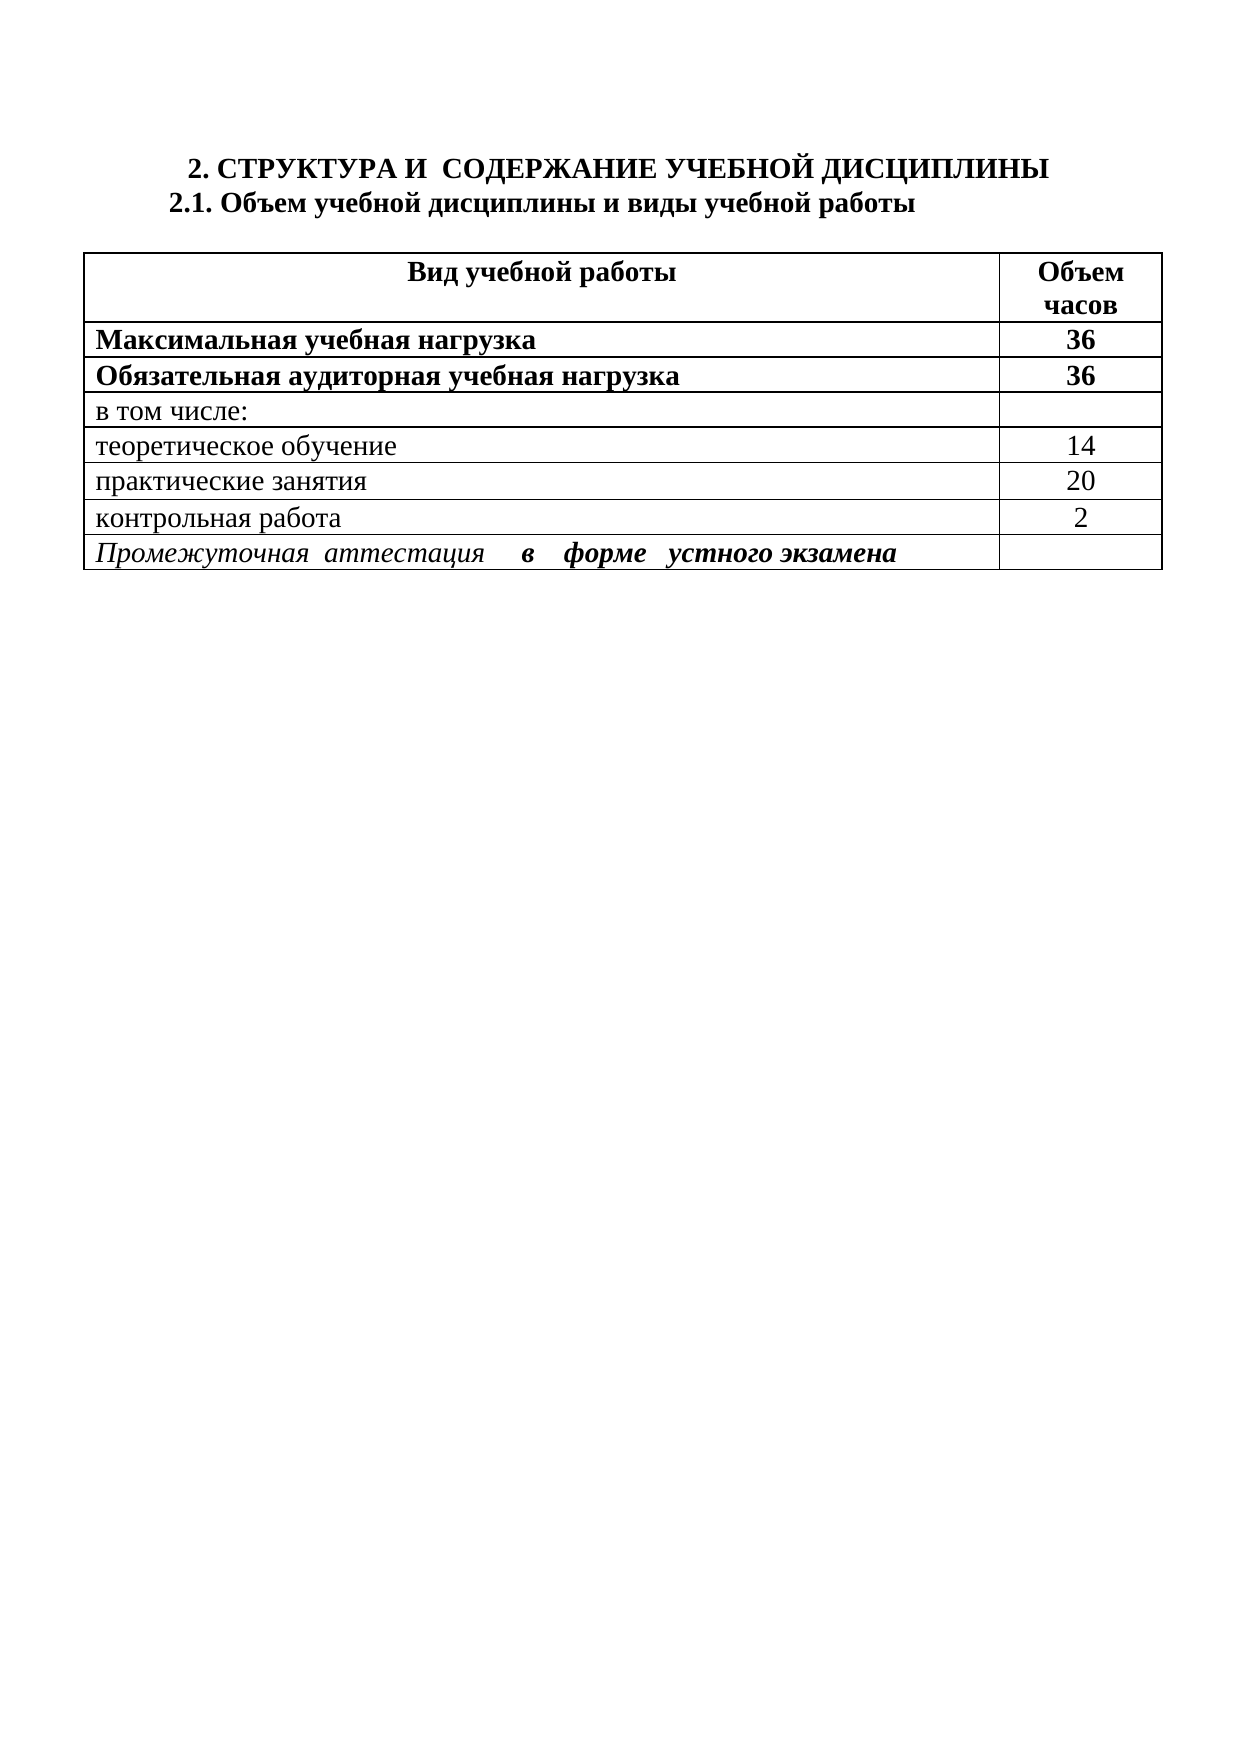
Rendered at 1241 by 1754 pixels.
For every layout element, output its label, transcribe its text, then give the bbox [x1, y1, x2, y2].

table_cell Обязательная аудиторная учебная нагрузка [85, 358, 999, 391]
text 2. СТРУКТУРА И СОДЕРЖАНИЕ УЧЕБНОЙ ДИСЦИПЛИНЫ [187, 152, 1152, 185]
table_cell [1000, 393, 1161, 426]
table_cell теоретическое обучение [85, 428, 999, 461]
table_header Объем часов [1000, 254, 1161, 321]
table_cell контрольная работа [85, 500, 999, 533]
table_cell 36 [1000, 358, 1161, 391]
table_cell 20 [1000, 463, 1161, 499]
table_cell Промежуточная аттестация в форме устного экзамена [85, 535, 999, 568]
table_cell в том числе: [85, 393, 999, 426]
table_cell 14 [1000, 428, 1161, 461]
text 2.1. Объем учебной дисциплины и виды учебной работы [169, 185, 1152, 219]
table_header Вид учебной работы [85, 254, 999, 321]
table_cell практические занятия [85, 463, 999, 499]
table_cell 36 [1000, 323, 1161, 356]
table_cell 2 [1000, 500, 1161, 533]
table_cell [1000, 535, 1161, 568]
table_cell Максимальная учебная нагрузка [85, 323, 999, 356]
